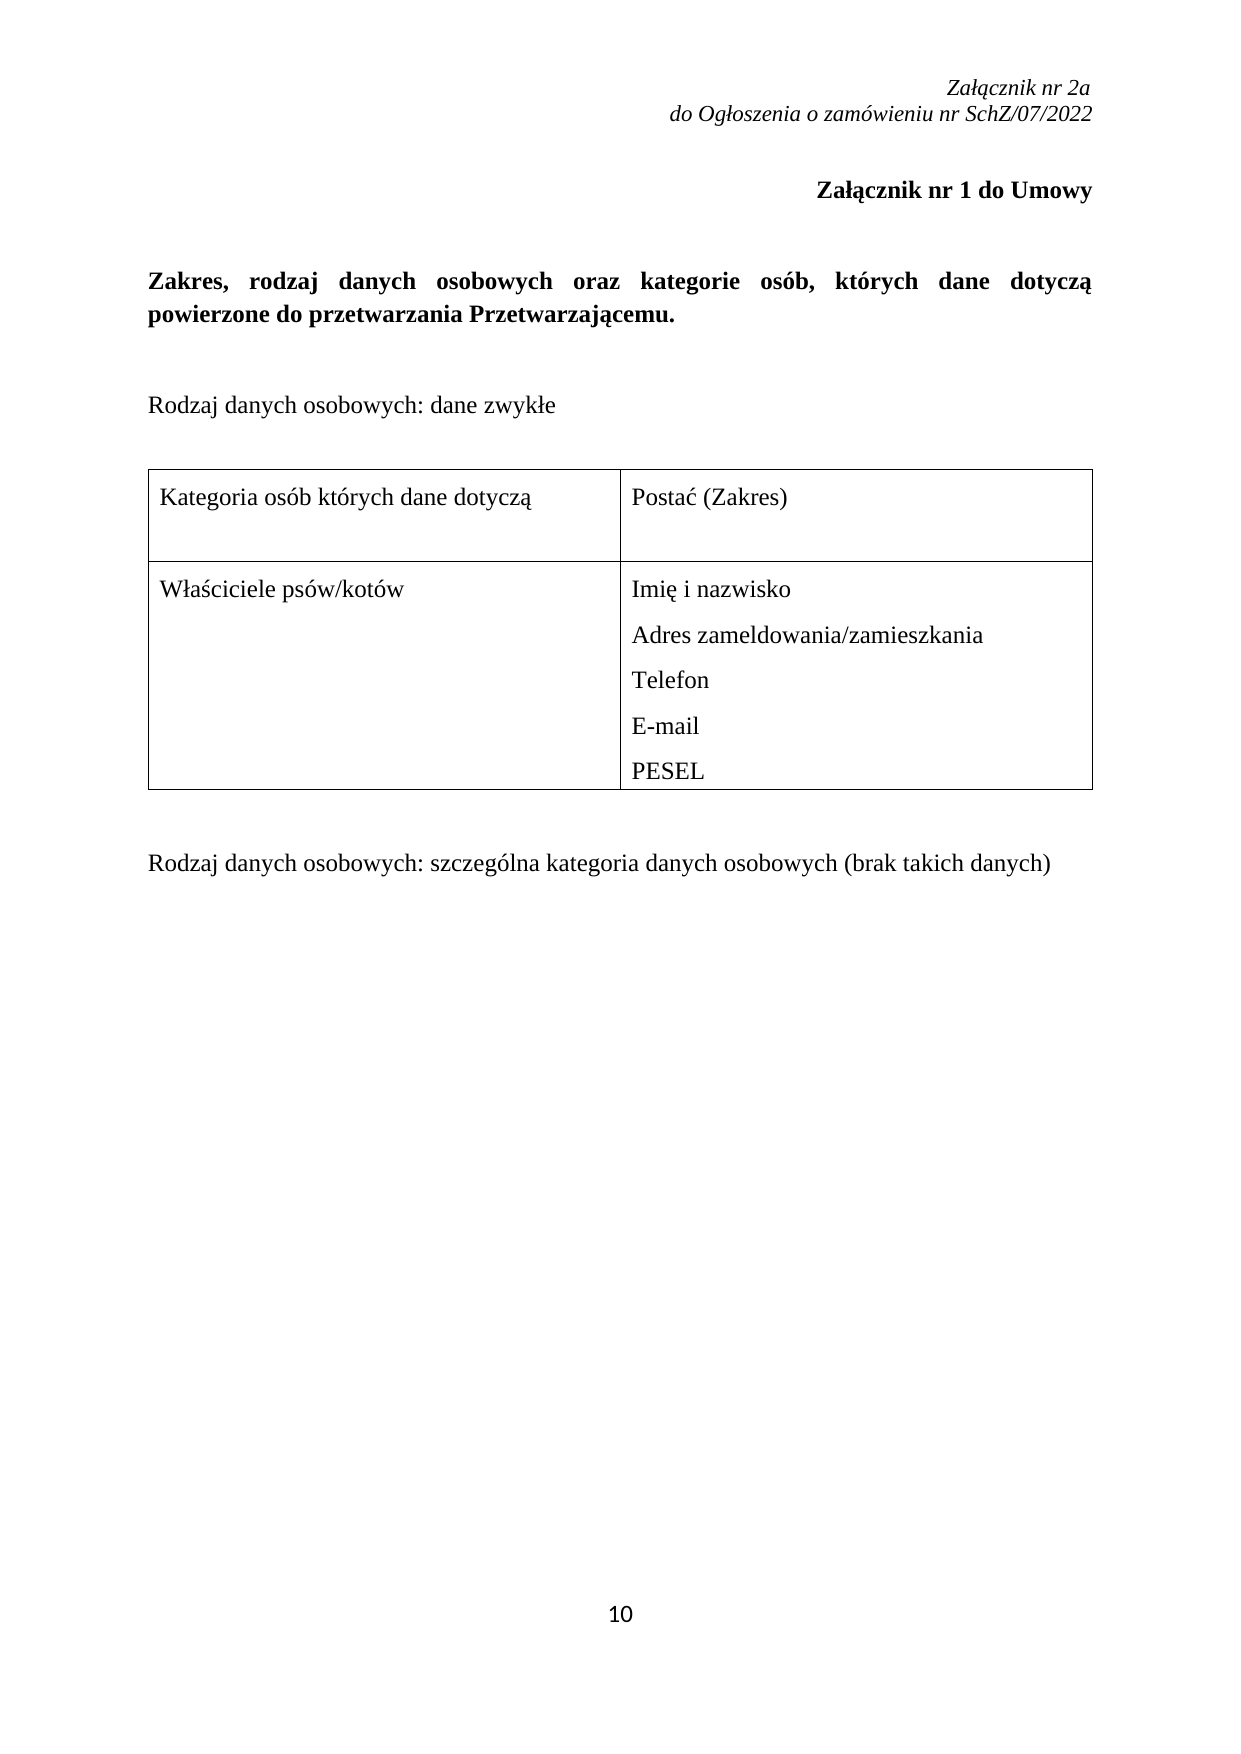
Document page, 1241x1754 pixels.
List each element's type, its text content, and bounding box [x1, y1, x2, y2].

text Zakres, rodzaj danych osobowych oraz kategorie osób, których dane dotyczą powierzone do przetwarzania Przetwarzającemu. [148, 266, 1093, 328]
table_header Postać (Zakres) [621, 470, 1092, 561]
table_cell Właściciele psów/kotów [149, 562, 620, 789]
text Rodzaj danych osobowych: dane zwykłe [148, 390, 1093, 419]
table_cell Imię i nazwisko Adres zameldowania/zamieszkania Telefon E-mail PESEL [621, 562, 1092, 789]
text Załącznik nr 1 do Umowy [148, 175, 1093, 204]
text Rodzaj danych osobowych: szczególna kategoria danych osobowych (brak takich danych) [148, 848, 1093, 877]
table_header Kategoria osób których dane dotyczą [149, 470, 620, 561]
